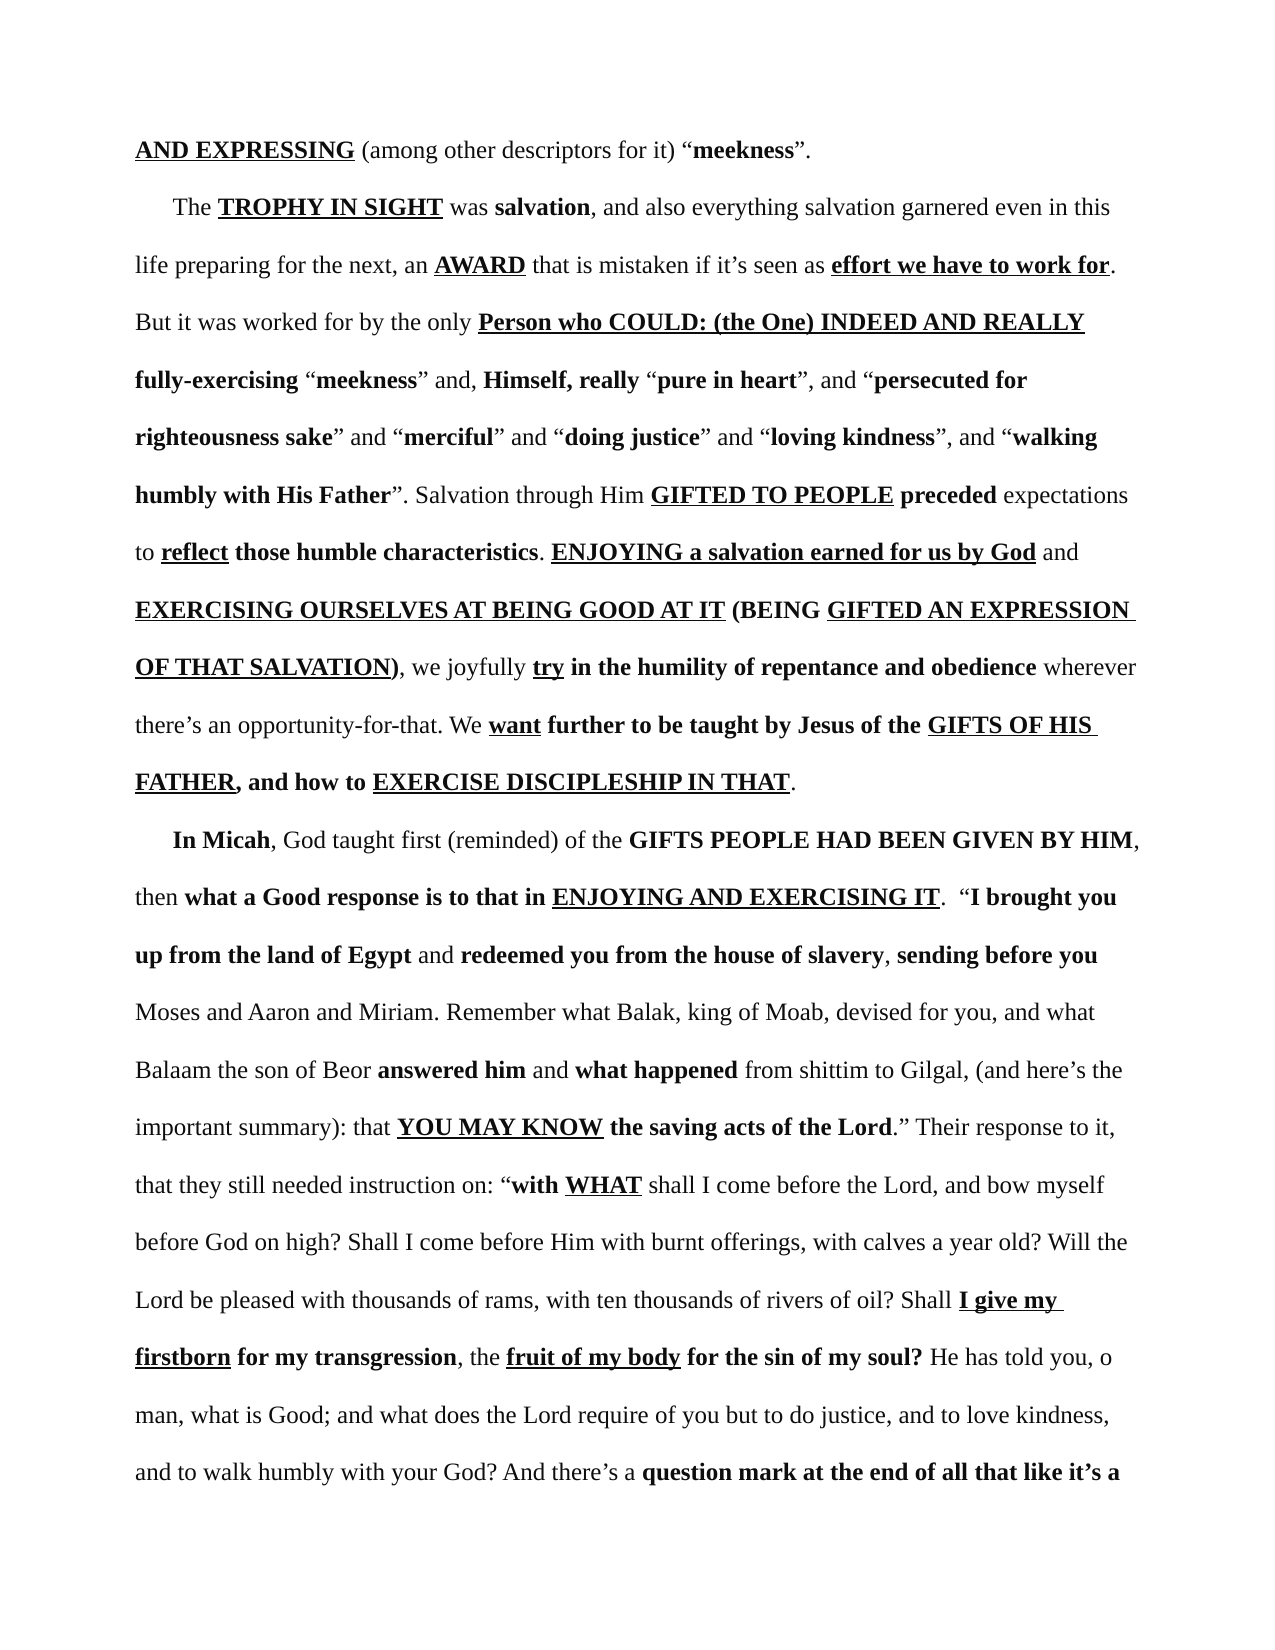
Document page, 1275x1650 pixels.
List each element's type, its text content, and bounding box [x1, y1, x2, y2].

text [135, 825, 1140, 1486]
text The TROPHY IN SIGHT was salvation, and also everything salvation garnered even in this life preparing for the next, an AWARD that is mistaken if it’s seen as effort we have to work for. But it was worked for by the only Person who COULD: (the One) INDEED AND REALLY fully-exercising “meekness” and, Himself, really “pure in heart”, and “persecuted for righteousness sake” and “merciful” and “doing justice” and “loving kindness”, and “walking humbly with His Father”. Salvation through Him GIFTED TO PEOPLE preceded expectations to reflect those humble characteristics. ENJOYING a salvation earned for us by God and EXERCISING OURSELVES AT BEING GOOD AT IT (BEING GIFTED AN EXPRESSION OF THAT SALVATION), we joyfully try in the humility of repentance and obedience wherever there’s an opportunity-for-that. We want further to be taught by Jesus of the GIFTS OF HIS FATHER, and how to EXERCISE DISCIPLESHIP IN THAT. [135, 192, 1140, 796]
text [135, 135, 1140, 164]
